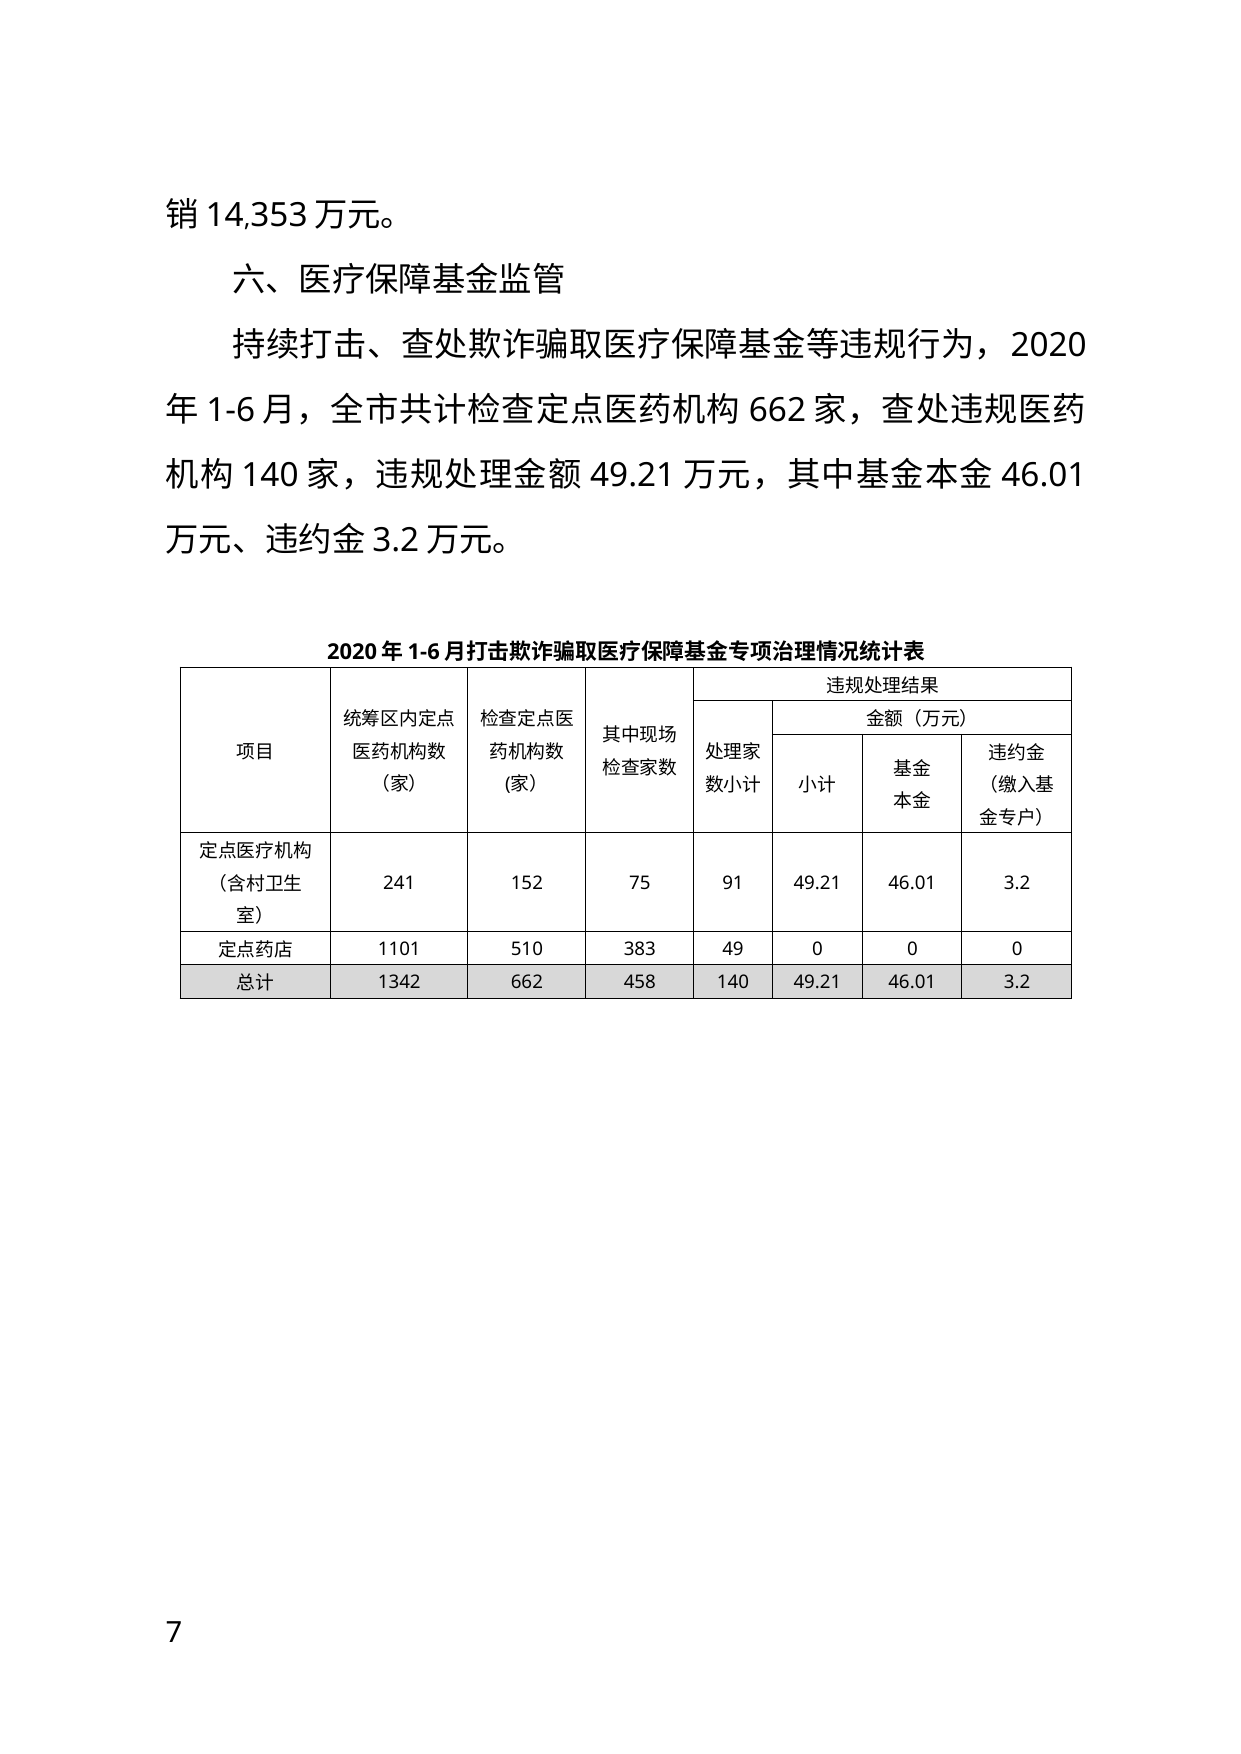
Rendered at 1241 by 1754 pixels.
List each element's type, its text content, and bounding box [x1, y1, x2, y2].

table_cell 处理家数小计 [694, 701, 772, 832]
table_cell 1342 [331, 965, 467, 998]
table_cell 1101 [331, 932, 467, 964]
table_cell 458 [586, 965, 693, 998]
table_header 违规处理结果 [694, 668, 1071, 700]
table_cell 违约金（缴入基金专户） [962, 735, 1071, 832]
table_header 统筹区内定点医药机构数（家） [331, 668, 467, 832]
table_cell 金额（万元） [773, 701, 1071, 734]
table_cell 小计 [773, 735, 862, 832]
table_cell 152 [468, 833, 585, 931]
table_cell 定点医疗机构 （含村卫生室） [181, 833, 330, 931]
table_cell 3.2 [962, 833, 1071, 931]
table_cell 46.01 [863, 833, 961, 931]
table_cell 241 [331, 833, 467, 931]
table_header 其中现场检查家数 [586, 668, 693, 832]
table_cell 0 [773, 932, 862, 964]
table_cell 510 [468, 932, 585, 964]
table_cell 49.21 [773, 833, 862, 931]
table_cell 91 [694, 833, 772, 931]
table_cell 总计 [181, 965, 330, 998]
table_cell 46.01 [863, 965, 961, 998]
table_cell 基金 本金 [863, 735, 961, 832]
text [165, 179, 1087, 244]
table_cell 662 [468, 965, 585, 998]
text 持续打击、查处欺诈骗取医疗保障基金等违规行为，2020年1-6月，全市共计检查定点医药机构662家，查处违规医药机构140家，违规处理金额49.21万元，其中基金本金46.01万元、违约金3.2万元。 [165, 309, 1087, 569]
table_cell 定点药店 [181, 932, 330, 964]
table_cell 0 [962, 932, 1071, 964]
table_cell 140 [694, 965, 772, 998]
table_cell 3.2 [962, 965, 1071, 998]
table_cell 49 [694, 932, 772, 964]
table_header 检查定点医药机构数(家） [468, 668, 585, 832]
table_cell 49.21 [773, 965, 862, 998]
table_cell 383 [586, 932, 693, 964]
text 2020年1-6月打击欺诈骗取医疗保障基金专项治理情况统计表 [165, 634, 1087, 667]
text 六、医疗保障基金监管 [165, 244, 1087, 309]
table_cell 75 [586, 833, 693, 931]
table_header 项目 [181, 668, 330, 832]
table_cell 0 [863, 932, 961, 964]
